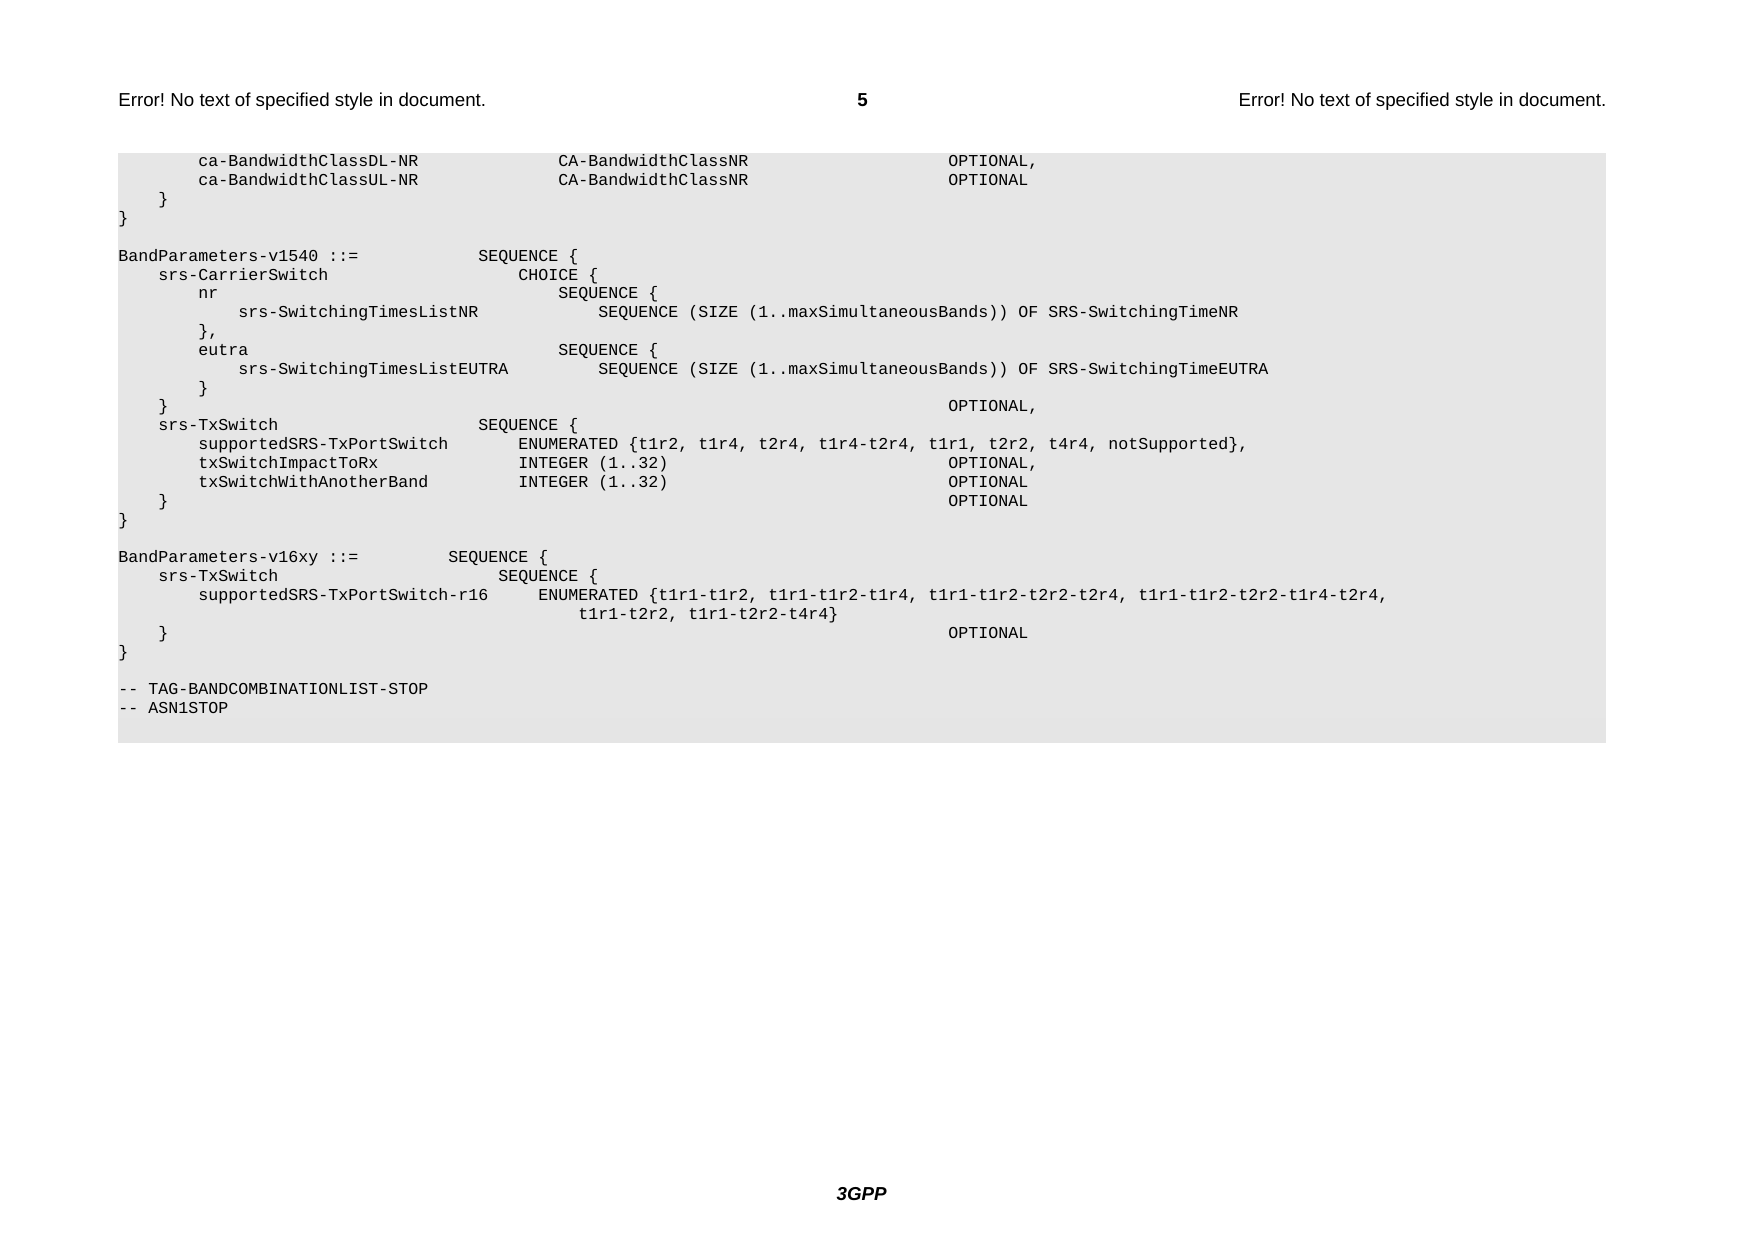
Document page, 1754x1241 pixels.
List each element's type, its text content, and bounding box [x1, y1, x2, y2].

text eutra SEQUENCE { [118, 341, 1606, 360]
text nr SEQUENCE { [118, 285, 1606, 304]
text -- TAG-BANDCOMBINATIONLIST-STOP [118, 681, 1606, 700]
text } OPTIONAL [118, 492, 1606, 511]
text -- ASN1STOP [118, 700, 1606, 718]
text } [118, 209, 1606, 228]
text }, [118, 323, 1606, 341]
text BandParameters-v1540 ::= SEQUENCE { [118, 247, 1606, 266]
text supportedSRS-TxPortSwitch-r16 ENUMERATED {t1r1-t1r2, t1r1-t1r2-t1r4, t1r1-t1r2-t2r2-t2r4, t1r1-t1r2-t2r2-t1r4-t2r4, [118, 587, 1606, 605]
text } [118, 511, 1606, 530]
text txSwitchWithAnotherBand INTEGER (1..32) OPTIONAL [118, 473, 1606, 492]
text } [118, 379, 1606, 398]
text srs-TxSwitch SEQUENCE { [118, 417, 1606, 436]
text srs-CarrierSwitch CHOICE { [118, 266, 1606, 285]
text supportedSRS-TxPortSwitch ENUMERATED {t1r2, t1r4, t2r4, t1r4-t2r4, t1r1, t2r2, t4r4, notSupported}, [118, 436, 1606, 454]
text BandParameters-v16xy ::= SEQUENCE { [118, 549, 1606, 568]
text } OPTIONAL, [118, 398, 1606, 417]
text } [118, 643, 1606, 662]
text srs-TxSwitch SEQUENCE { [118, 568, 1606, 587]
text } OPTIONAL [118, 624, 1606, 643]
text srs-SwitchingTimesListNR SEQUENCE (SIZE (1..maxSimultaneousBands)) OF SRS-SwitchingTimeNR [118, 304, 1606, 323]
text ca-BandwidthClassDL-NR CA-BandwidthClassNR OPTIONAL, [118, 153, 1606, 172]
text } [118, 191, 1606, 209]
text ca-BandwidthClassUL-NR CA-BandwidthClassNR OPTIONAL [118, 172, 1606, 191]
text t1r1-t2r2, t1r1-t2r2-t4r4} [118, 605, 1606, 624]
text txSwitchImpactToRx INTEGER (1..32) OPTIONAL, [118, 454, 1606, 473]
text srs-SwitchingTimesListEUTRA SEQUENCE (SIZE (1..maxSimultaneousBands)) OF SRS-SwitchingTimeEUTRA [118, 360, 1606, 379]
